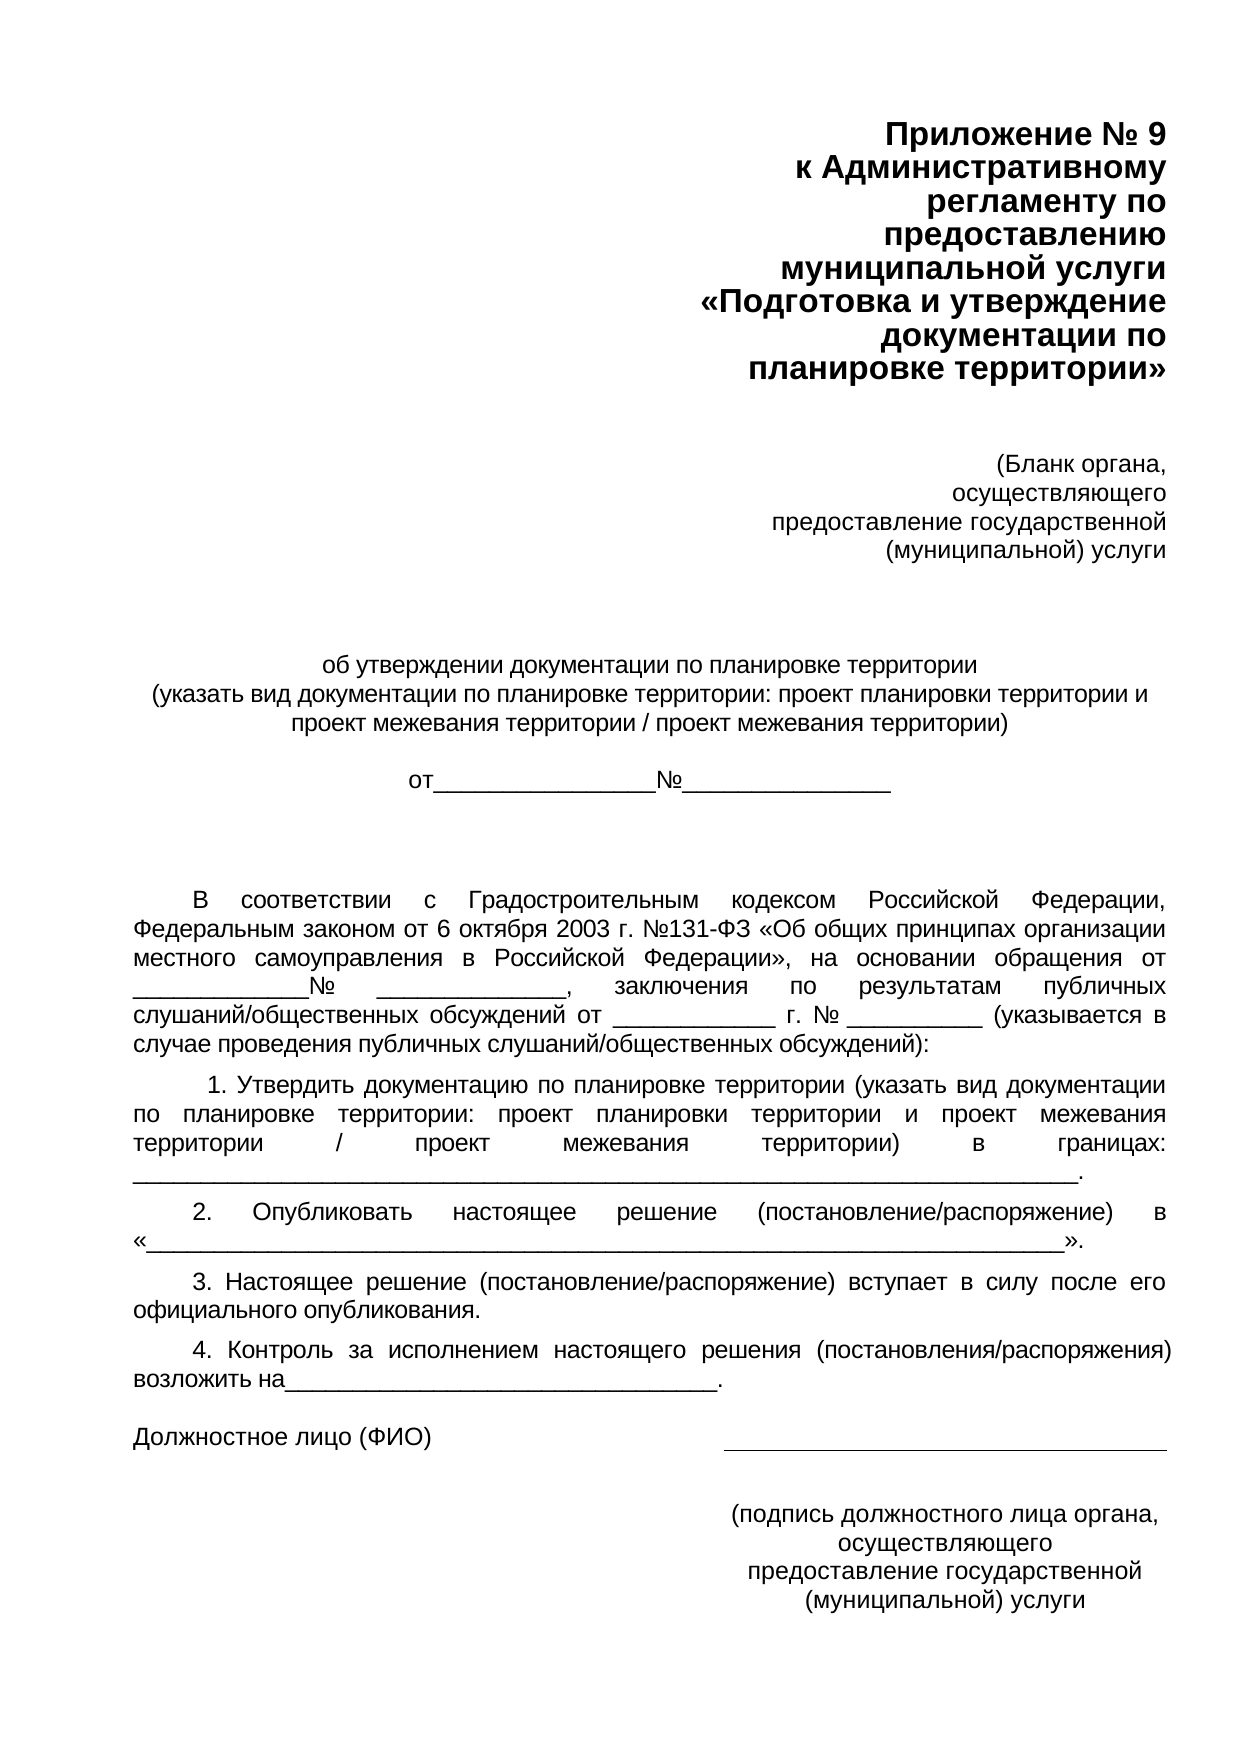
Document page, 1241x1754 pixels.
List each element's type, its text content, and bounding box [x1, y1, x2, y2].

text 4. Контроль за исполнением настоящего решения (постановления/распоряжения) возложить на________________________________. [133, 1336, 1172, 1393]
text (муниципальной) услуги [723, 1565, 1167, 1614]
text (подпись должностного лица органа, осуществляющего [723, 1479, 1167, 1537]
text (Бланк органа, осуществляющего предоставление государственной [133, 449, 1167, 535]
text (муниципальной) услуги [133, 535, 1167, 564]
text 1. Утвердить документацию по планировке территории (указать вид документации по планировке территории: проект планировки территории и проект межевания территории / проект межевания территории) в границах: ______________________________________________________________________. [133, 1070, 1167, 1185]
text об утверждении документации по планировке территории [133, 650, 1167, 679]
text 3. Настоящее решение (постановление/распоряжение) вступает в силу после его официального опубликования. [133, 1266, 1167, 1324]
text предоставление государственной [723, 1537, 1167, 1565]
text Приложение № 9 [133, 118, 1167, 152]
text к Административному регламенту по предоставлению муниципальной услуги «Подготовка и утверждение документации по планировке территории» [694, 152, 1167, 387]
text от________________№_______________ [133, 765, 1167, 794]
text В соответствии с Градостроительным кодексом Российской Федерации, Федеральным законом от 6 октября 2003 г. №131-ФЗ «Об общих принципах организации местного самоуправления в Российской Федерации», на основании обращения от _____________№ ______________, заключения по результатам публичных слушаний/общественных обсуждений от ____________ г. № __________ (указывается в случае проведения публичных слушаний/общественных обсуждений): [133, 885, 1167, 1058]
text (указать вид документации по планировке территории: проект планировки территории и проект межевания территории / проект межевания территории) [133, 679, 1167, 737]
text Должностное лицо (ФИО) [133, 1422, 1167, 1450]
text 2. Опубликовать настоящее решение (постановление/распоряжение) в «____________________________________________________________________». [133, 1198, 1167, 1254]
